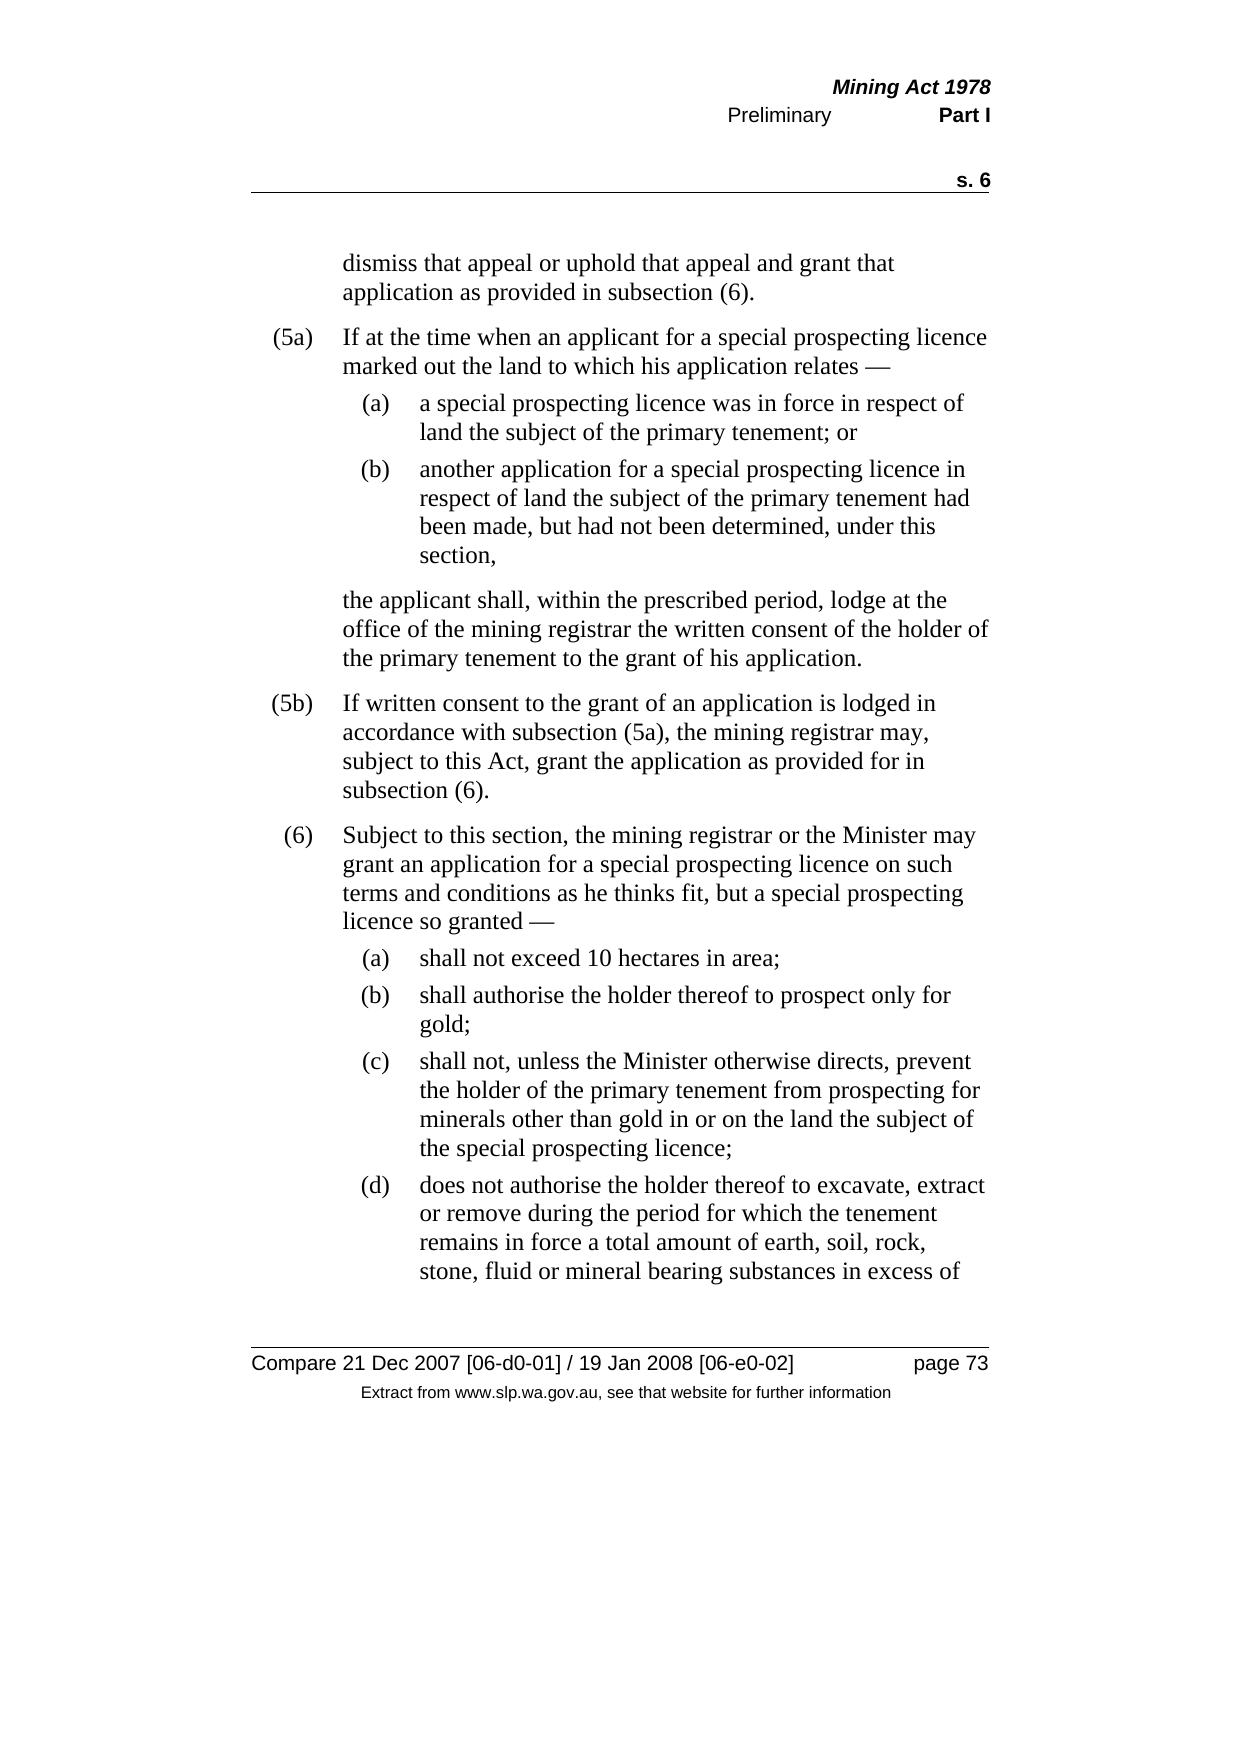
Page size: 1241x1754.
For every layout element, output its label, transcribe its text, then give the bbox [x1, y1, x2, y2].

text (c) shall not, unless the Minister otherwise directs, prevent the holder of the primary tenement from prospecting for minerals other than gold in or on the land the subject of the special prospecting licence; [251, 1046, 989, 1161]
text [251, 1170, 989, 1285]
text the applicant shall, within the prescribed period, lodge at the office of the mining registrar the written consent of the holder of the primary tenement to the grant of his application. [251, 586, 989, 672]
text (b) another application for a special prospecting licence in respect of land the subject of the primary tenement had been made, but had not been determined, under this section, [251, 454, 989, 569]
text (a) shall not exceed 10 hectares in area; [251, 943, 989, 972]
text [251, 248, 989, 306]
text (5a) If at the time when an applicant for a special prospecting licence marked out the land to which his application relates — [251, 322, 989, 380]
text (a) a special prospecting licence was in force in respect of land the subject of the primary tenement; or [251, 388, 989, 446]
text (5b) If written consent to the grant of an application is lodged in accordance with subsection (5a), the mining registrar may, subject to this Act, grant the application as provided for in subsection (6). [251, 688, 989, 803]
text (b) shall authorise the holder thereof to prospect only for gold; [251, 981, 989, 1038]
text (6) Subject to this section, the mining registrar or the Minister may grant an application for a special prospecting licence on such terms and conditions as he thinks fit, but a special prospecting licence so granted — [251, 820, 989, 935]
